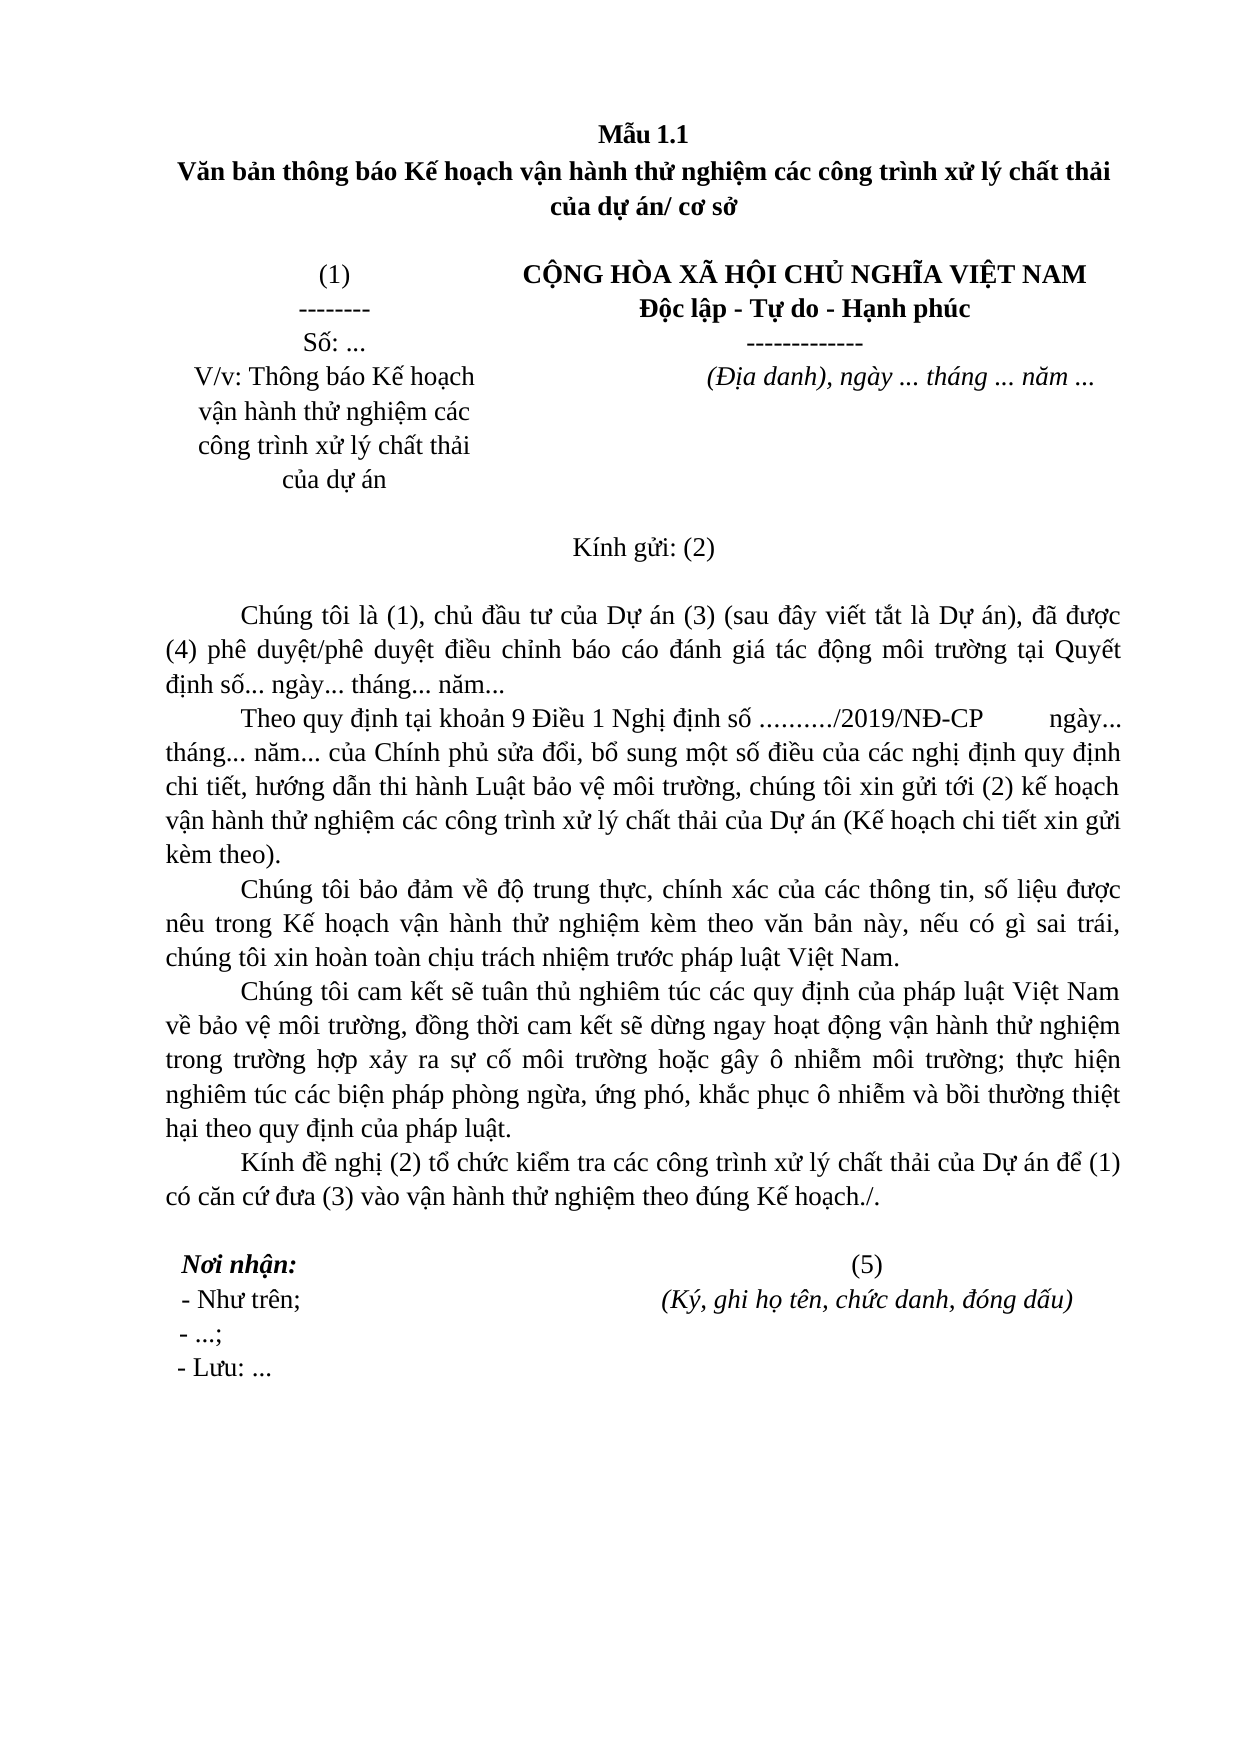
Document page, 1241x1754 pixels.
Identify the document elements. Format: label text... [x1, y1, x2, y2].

text Văn bản thông báo Kế hoạch vận hành thử nghiệm các công trình xử lý chất thải của dự án/ cơ sở [165, 155, 1122, 221]
text Kính gửi: (2) [165, 531, 1122, 562]
text Theo quy định tại khoản 9 Điều 1 Nghị định số /2019/NĐ-CP ngày... tháng... năm... của Chính phủ sửa đổi, bổ sung một số điều của các nghị định quy định chi tiết, hướng dẫn thi hành Luật bảo vệ môi trường, chúng tôi xin gửi tới (2) kế hoạch vận hành thử nghiệm các công trình xử lý chất thải của Dự án (Kế hoạch chi tiết xin gửi kèm theo). [165, 702, 1122, 870]
text Chúng tôi bảo đảm về độ trung thực, chính xác của các thông tin, số liệu được nêu trong Kế hoạch vận hành thử nghiệm kèm theo văn bản này, nếu có gì sai trái, chúng tôi xin hoàn toàn chịu trách nhiệm trước pháp luật Việt Nam. [165, 873, 1122, 972]
text Chúng tôi cam kết sẽ tuân thủ nghiêm túc các quy định của pháp luật Việt Nam về bảo vệ môi trường, đồng thời cam kết sẽ dừng ngay hoạt động vận hành thử nghiệm trong trường hợp xảy ra sự cố môi trường hoặc gây ô nhiễm môi trường; thực hiện nghiêm túc các biện pháp phòng ngừa, ứng phó, khắc phục ô nhiễm và bồi thường thiệt hại theo quy định của pháp luật. [165, 975, 1122, 1143]
text Chúng tôi là (1), chủ đầu tư của Dự án (3) (sau đây viết tắt là Dự án), đã được (4) phê duyệt/phê duyệt điều chỉnh báo cáo đánh giá tác động môi trường tại Quyết định số... ngày... tháng... năm... [165, 599, 1122, 699]
table_header (1) -------- Số: ... V/v: Thông báo Kế hoạch vận hành thử nghiệm các công trình xử lý chất thải của dự án [166, 258, 503, 497]
table_header CỘNG HÒA XÃ HỘI CHỦ NGHĨA VIỆT NAM Độc lập - Tự do - Hạnh phúc ------------- (Địa danh), ngày ... tháng ... năm ... [503, 258, 1107, 497]
table_header (5) (Ký, ghi họ tên, chức danh, đóng dấu) [630, 1249, 1104, 1385]
text Mẫu 1.1 [165, 118, 1122, 149]
table_header Nơi nhận: - Như trên; - ...; - Lưu: ... [166, 1249, 629, 1385]
text Kính đề nghị (2) tổ chức kiểm tra các công trình xử lý chất thải của Dự án để (1) có căn cứ đưa (3) vào vận hành thử nghiệm theo đúng Kế hoạch./. [165, 1146, 1122, 1211]
